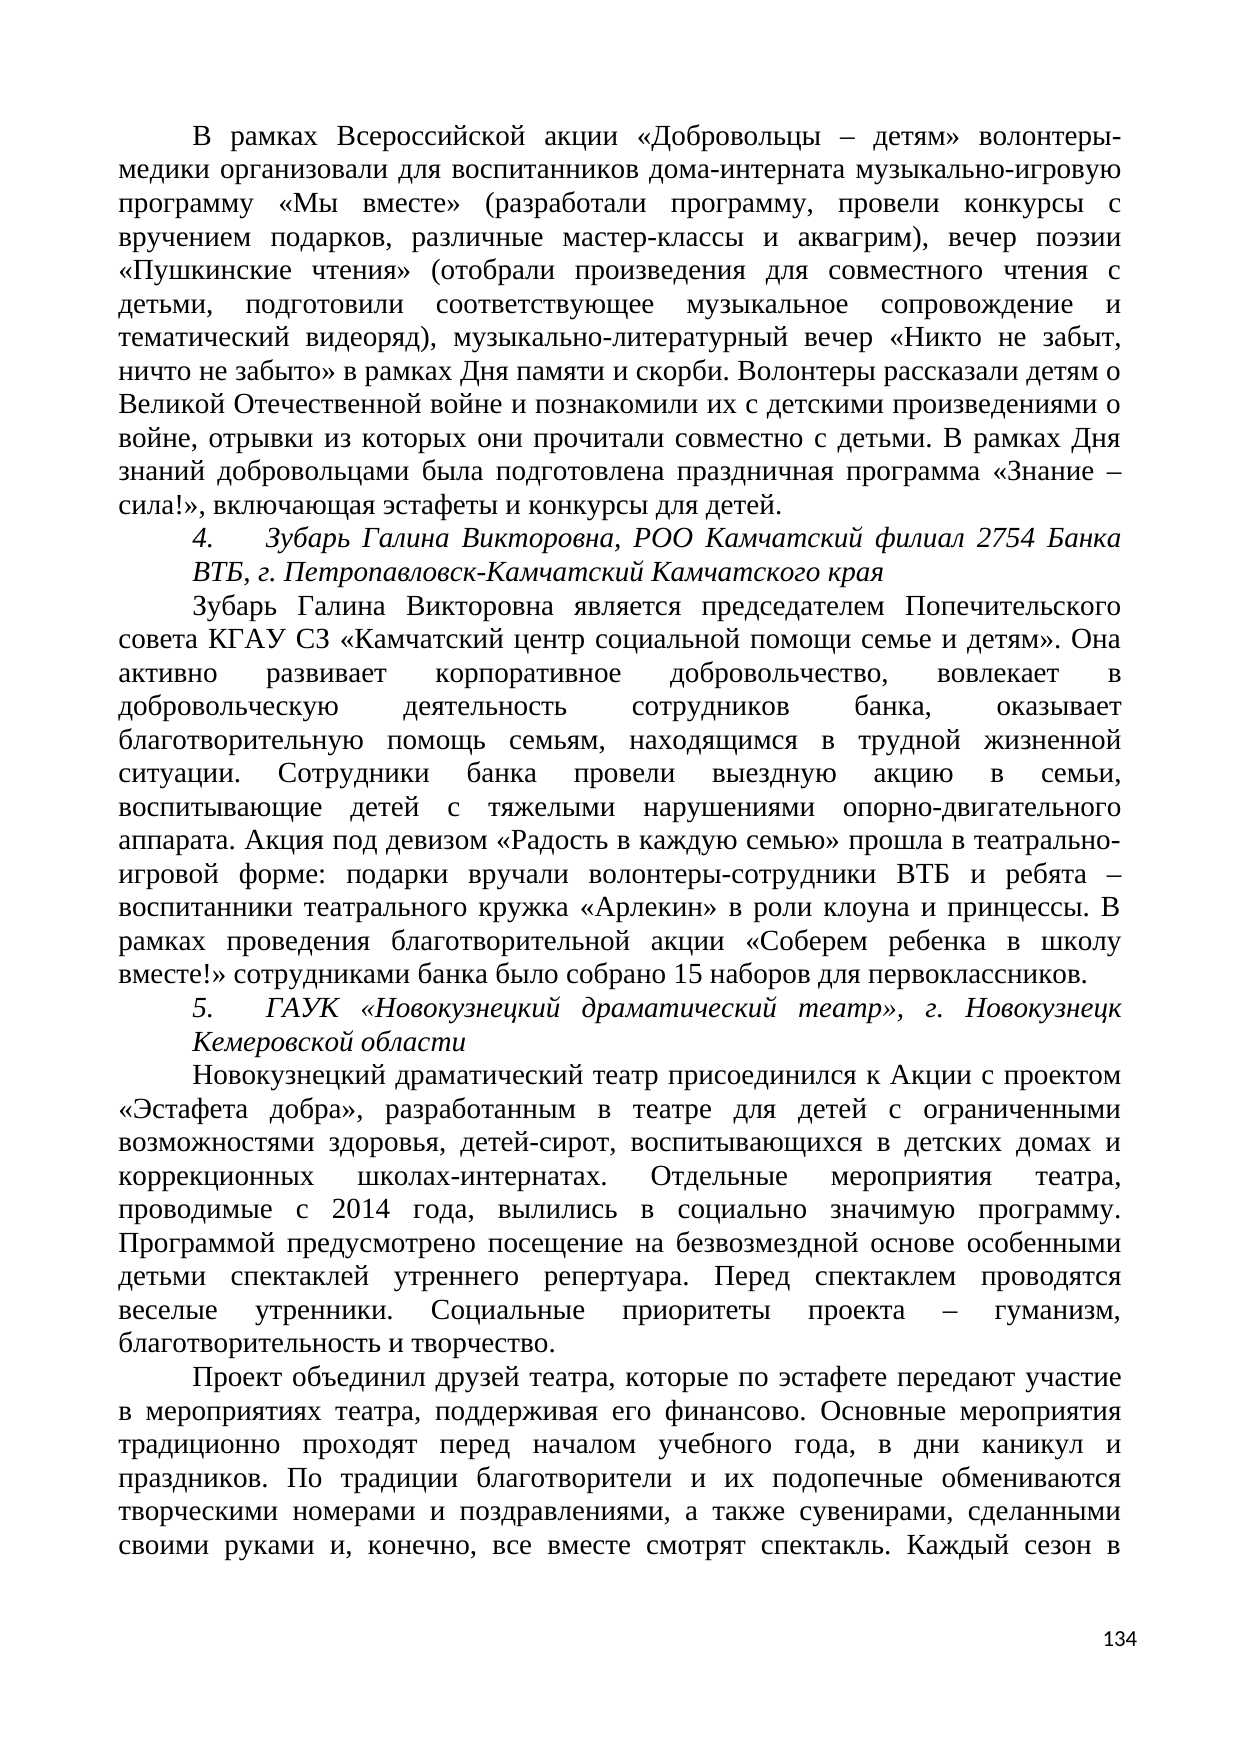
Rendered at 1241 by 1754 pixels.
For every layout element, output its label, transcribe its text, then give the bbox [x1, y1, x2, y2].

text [118, 1359, 1122, 1560]
text Новокузнецкий драматический театр присоединился к Акции с проектом «Эстафета добра», разработанным в театре для детей с ограниченными возможностями здоровья, детей-сирот, воспитывающихся в детских домах и коррекционных школах-интернатах. Отдельные мероприятия театра, проводимые с 2014 года, вылились в социально значимую программу. Программой предусмотрено посещение на безвозмездной основе особенными детьми спектаклей утреннего репертуара. Перед спектаклем проводятся веселые утренники. Социальные приоритеты проекта – гуманизм, благотворительность и творчество. [118, 1057, 1122, 1359]
text В рамках Всероссийской акции «Добровольцы – детям» волонтеры-медики организовали для воспитанников дома-интерната музыкально-игровую программу «Мы вместе» (разработали программу, провели конкурсы с вручением подарков, различные мастер-классы и аквагрим), вечер поэзии «Пушкинские чтения» (отобрали произведения для совместного чтения с детьми, подготовили соответствующее музыкальное сопровождение и тематический видеоряд), музыкально-литературный вечер «Никто не забыт, ничто не забыто» в рамках Дня памяти и скорби. Волонтеры рассказали детям о Великой Отечественной войне и познакомили их с детскими произведениями о войне, отрывки из которых они прочитали совместно с детьми. В рамках Дня знаний добровольцами была подготовлена праздничная программа «Знание – сила!», включающая эстафеты и конкурсы для детей. [118, 118, 1122, 521]
text 5. ГАУК «Новокузнецкий драматический театр», г. Новокузнецк Кемеровской области [192, 990, 1122, 1057]
text 4. Зубарь Галина Викторовна, РОО Камчатский филиал 2754 Банка ВТБ, г. Петропавловск-Камчатский Камчатского края [192, 521, 1122, 588]
text Зубарь Галина Викторовна является председателем Попечительского совета КГАУ СЗ «Камчатский центр социальной помощи семье и детям». Она активно развивает корпоративное добровольчество, вовлекает в добровольческую деятельность сотрудников банка, оказывает благотворительную помощь семьям, находящимся в трудной жизненной ситуации. Сотрудники банка провели выездную акцию в семьи, воспитывающие детей с тяжелыми нарушениями опорно-двигательного аппарата. Акция под девизом «Радость в каждую семью» прошла в театрально-игровой форме: подарки вручали волонтеры-сотрудники ВТБ и ребята – воспитанники театрального кружка «Арлекин» в роли клоуна и принцессы. В рамках проведения благотворительной акции «Соберем ребенка в школу вместе!» сотрудниками банка было собрано 15 наборов для первоклассников. [118, 588, 1122, 990]
